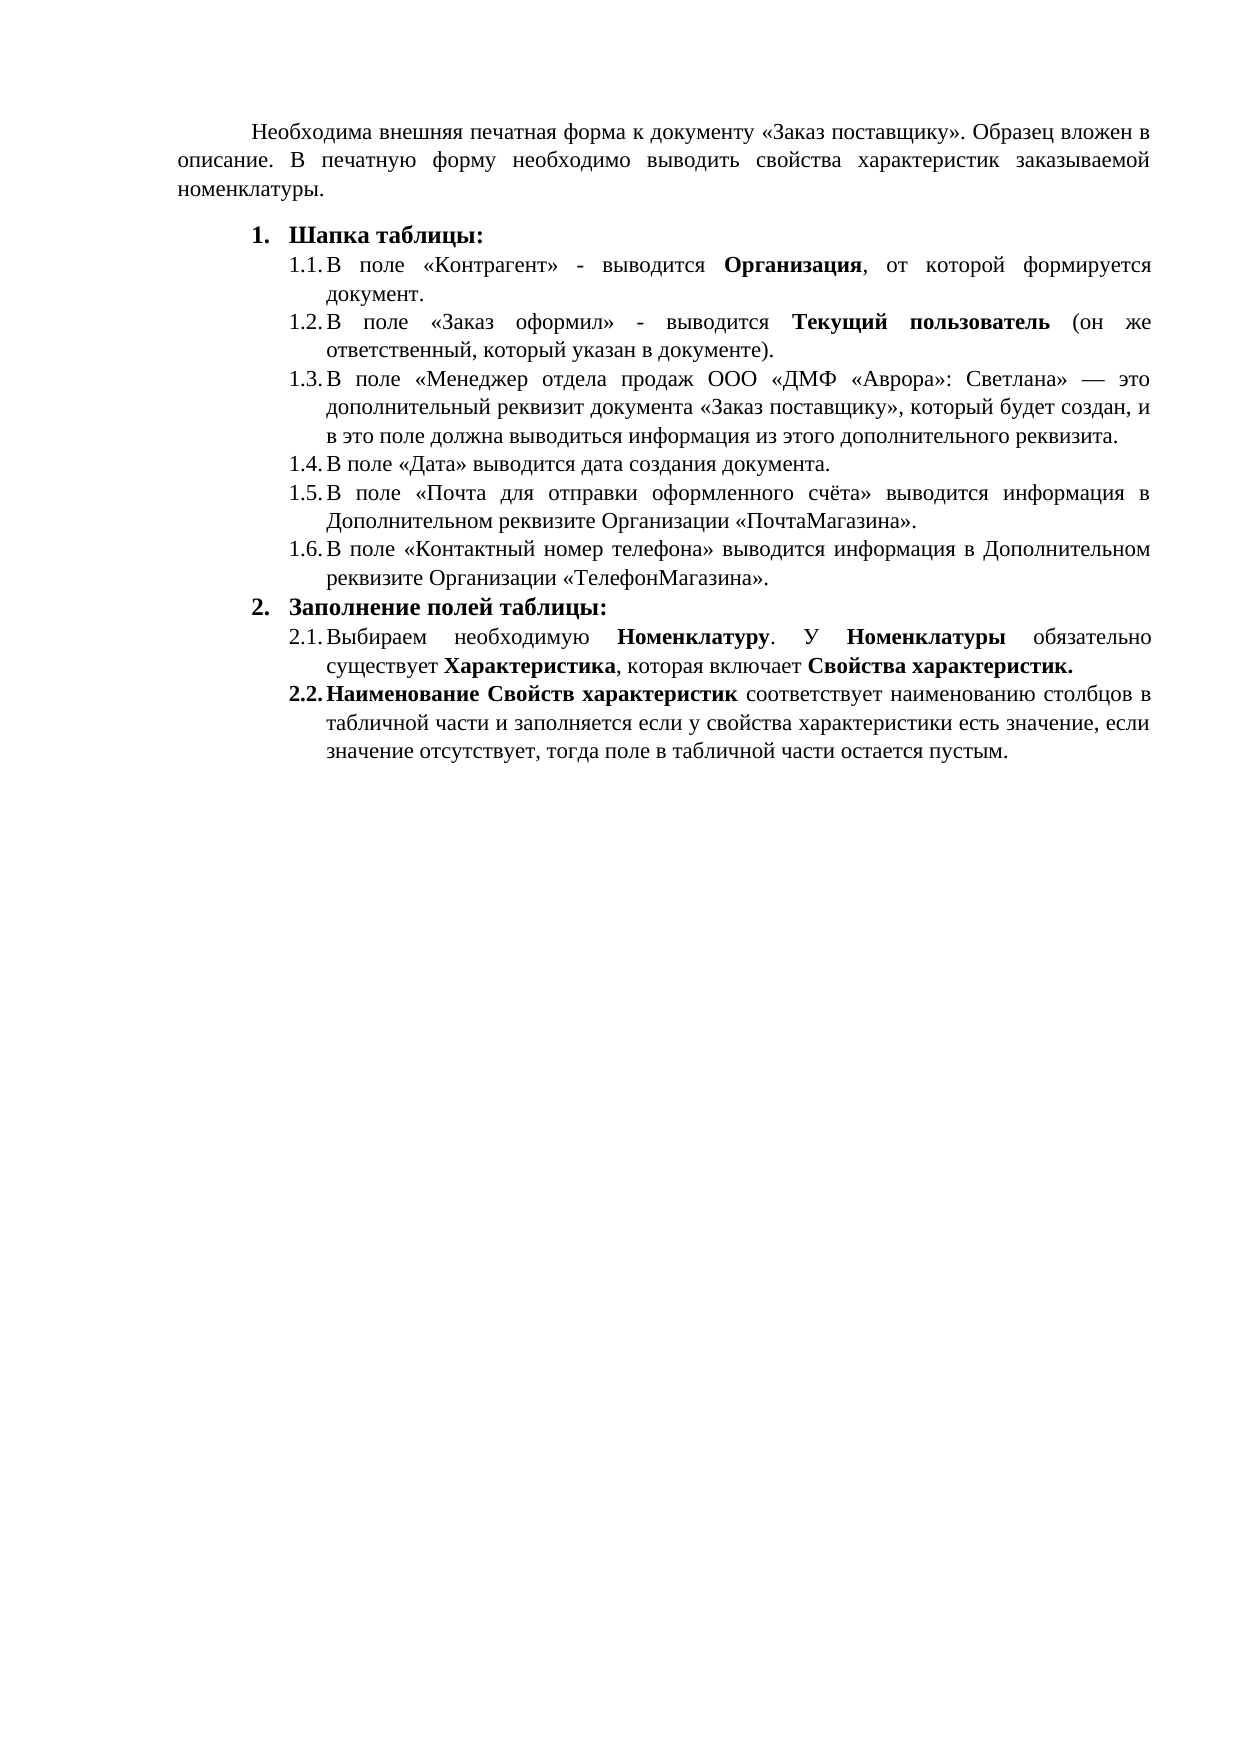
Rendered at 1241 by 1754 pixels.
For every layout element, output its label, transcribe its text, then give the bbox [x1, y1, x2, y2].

list В поле «Почта для отправки оформленного счёта» выводится информация в Дополнительном реквизите Организации «ПочтаМагазина». [288, 479, 1152, 533]
list В поле «Заказ оформил» - выводится Текущий пользователь (он же ответственный, который указан в документе). [288, 308, 1152, 363]
list В поле «Контактный номер телефона» выводится информация в Дополнительном реквизите Организации «ТелефонМагазина». [288, 536, 1152, 590]
list Наименование Свойств характеристик соответствует наименованию столбцов в табличной части и заполняется если у свойства характеристики есть значение, если значение отсутствует, тогда поле в табличной части остается пустым. [288, 680, 1152, 763]
list В поле «Менеджер отдела продаж ООО «ДМФ «Аврора»: Светлана» — это дополнительный реквизит документа «Заказ поставщику», который будет создан, и в это поле должна выводиться информация из этого дополнительного реквизита. [288, 365, 1152, 448]
text Необходима внешняя печатная форма к документу «Заказ поставщику». Образец вложен в описание. В печатную форму необходимо выводить свойства характеристик заказываемой номенклатуры. [177, 118, 1152, 201]
list В поле «Дата» выводится дата создания документа. [288, 450, 1152, 477]
list Заполнение полей таблицы: [251, 592, 1152, 621]
list Выбираем необходимую Номенклатуру. У Номенклатуры обязательно существует Характеристика, которая включает Свойства характеристик. [288, 623, 1152, 678]
list В поле «Контрагент» - выводится Организация, от которой формируется документ. [288, 251, 1152, 306]
list Шапка таблицы: [251, 220, 1152, 249]
